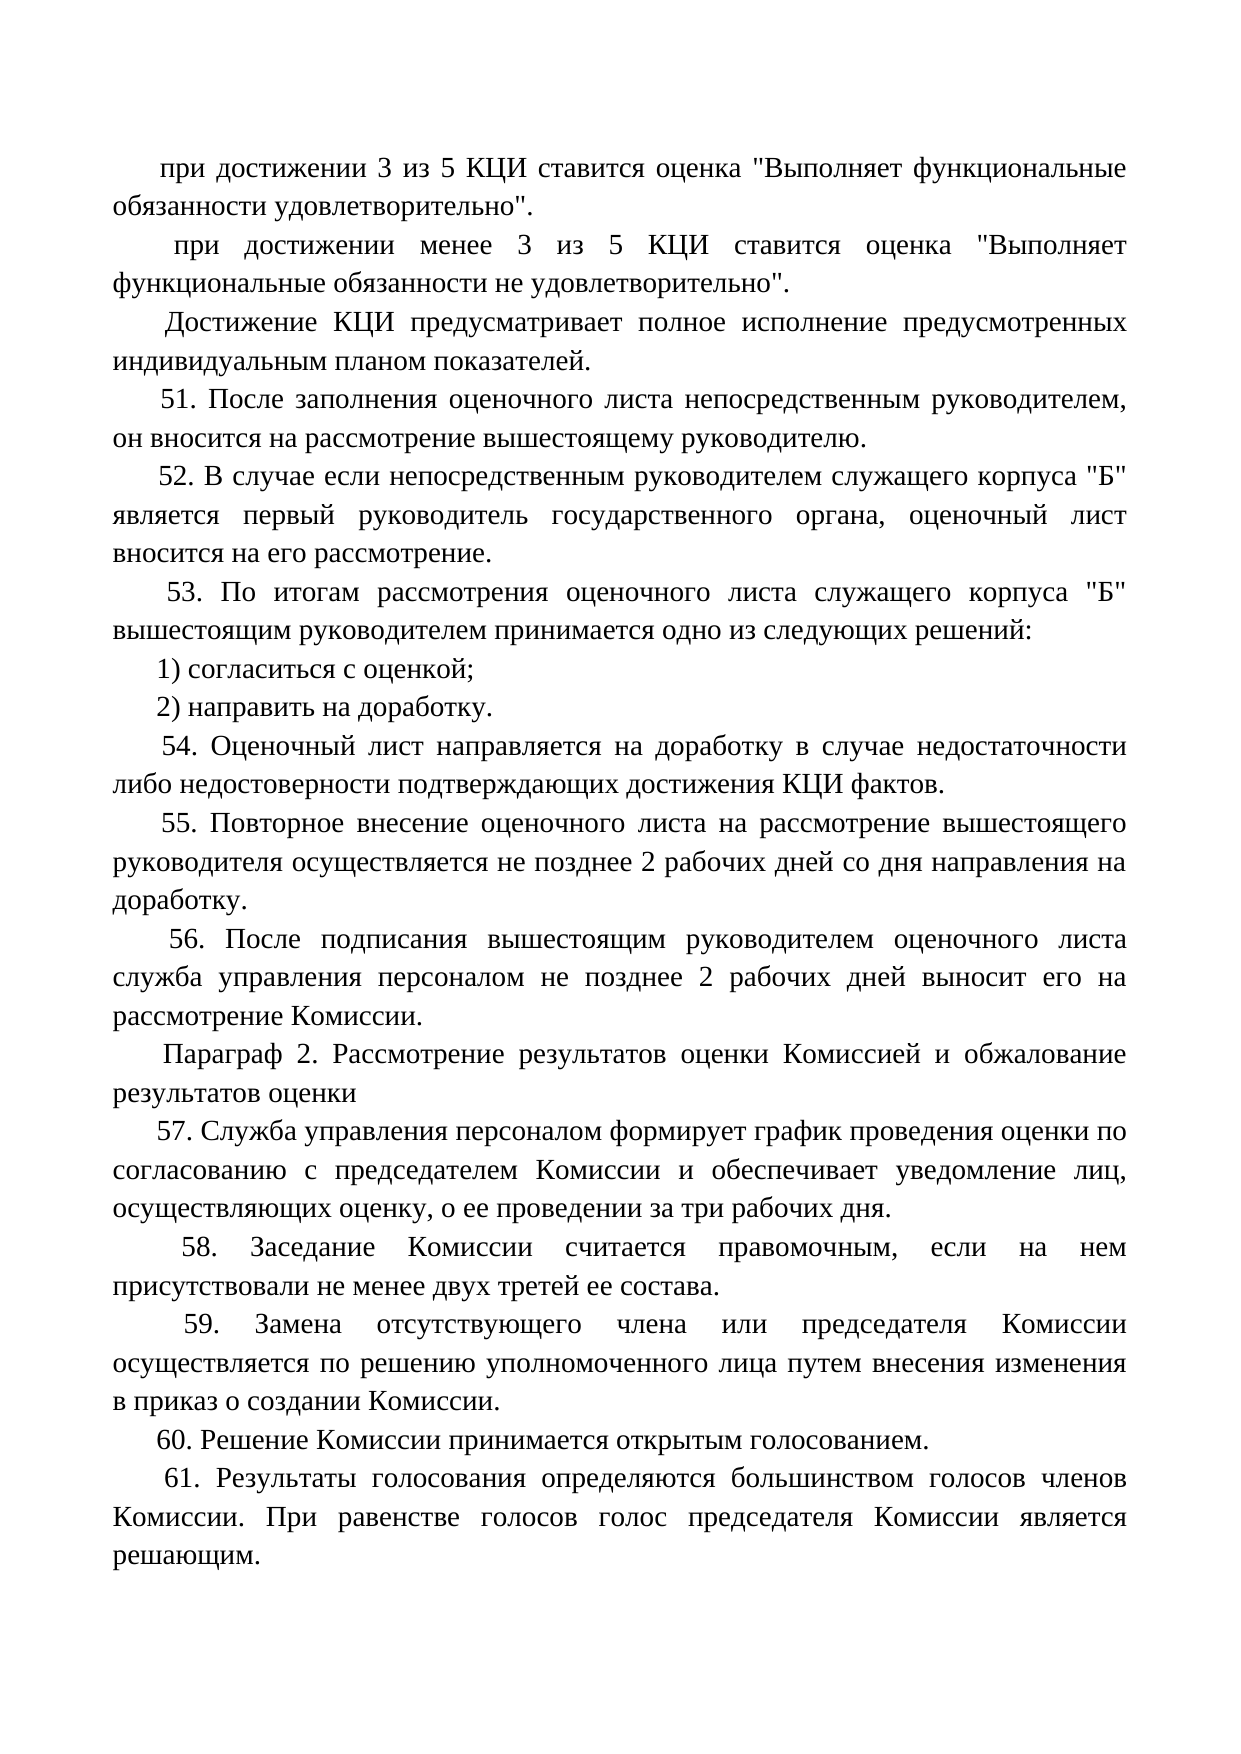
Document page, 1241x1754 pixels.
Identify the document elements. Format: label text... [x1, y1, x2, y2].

text 2) направить на доработку. [112, 689, 1128, 723]
text 51. После заполнения оценочного листа непосредственным руководителем, он вносится на рассмотрение вышестоящему руководителю. [112, 381, 1128, 453]
text 1) согласиться с оценкой; [112, 651, 1128, 684]
text Параграф 2. Рассмотрение результатов оценки Комиссией и обжалование результатов оценки [112, 1036, 1128, 1108]
text Достижение КЦИ предусматривает полное исполнение предусмотренных индивидуальным планом показателей. [112, 304, 1128, 376]
text 57. Служба управления персоналом формирует график проведения оценки по согласованию с председателем Комиссии и обеспечивает уведомление лиц, осуществляющих оценку, о ее проведении за три рабочих дня. [112, 1113, 1128, 1224]
text 61. Результаты голосования определяются большинством голосов членов Комиссии. При равенстве голосов голос председателя Комиссии является решающим. [112, 1460, 1128, 1571]
text 56. После подписания вышестоящим руководителем оценочного листа служба управления персоналом не позднее 2 рабочих дней выносит его на рассмотрение Комиссии. [112, 921, 1128, 1031]
text 54. Оценочный лист направляется на доработку в случае недостаточности либо недостоверности подтверждающих достижения КЦИ фактов. [112, 728, 1128, 800]
text 55. Повторное внесение оценочного листа на рассмотрение вышестоящего руководителя осуществляется не позднее 2 рабочих дней со дня направления на доработку. [112, 805, 1128, 916]
text 52. В случае если непосредственным руководителем служащего корпуса "Б" является первый руководитель государственного органа, оценочный лист вносится на его рассмотрение. [112, 458, 1128, 569]
text 53. По итогам рассмотрения оценочного листа служащего корпуса "Б" вышестоящим руководителем принимается одно из следующих решений: [112, 574, 1128, 646]
text 58. Заседание Комиссии считается правомочным, если на нем присутствовали не менее двух третей ее состава. [112, 1229, 1128, 1301]
text при достижении 3 из 5 КЦИ ставится оценка "Выполняет функциональные обязанности удовлетворительно". [112, 150, 1128, 222]
text 59. Замена отсутствующего члена или председателя Комиссии осуществляется по решению уполномоченного лица путем внесения изменения в приказ о создании Комиссии. [112, 1306, 1128, 1417]
text 60. Решение Комиссии принимается открытым голосованием. [112, 1422, 1128, 1455]
text при достижении менее 3 из 5 КЦИ ставится оценка "Выполняет функциональные обязанности не удовлетворительно". [112, 227, 1128, 299]
